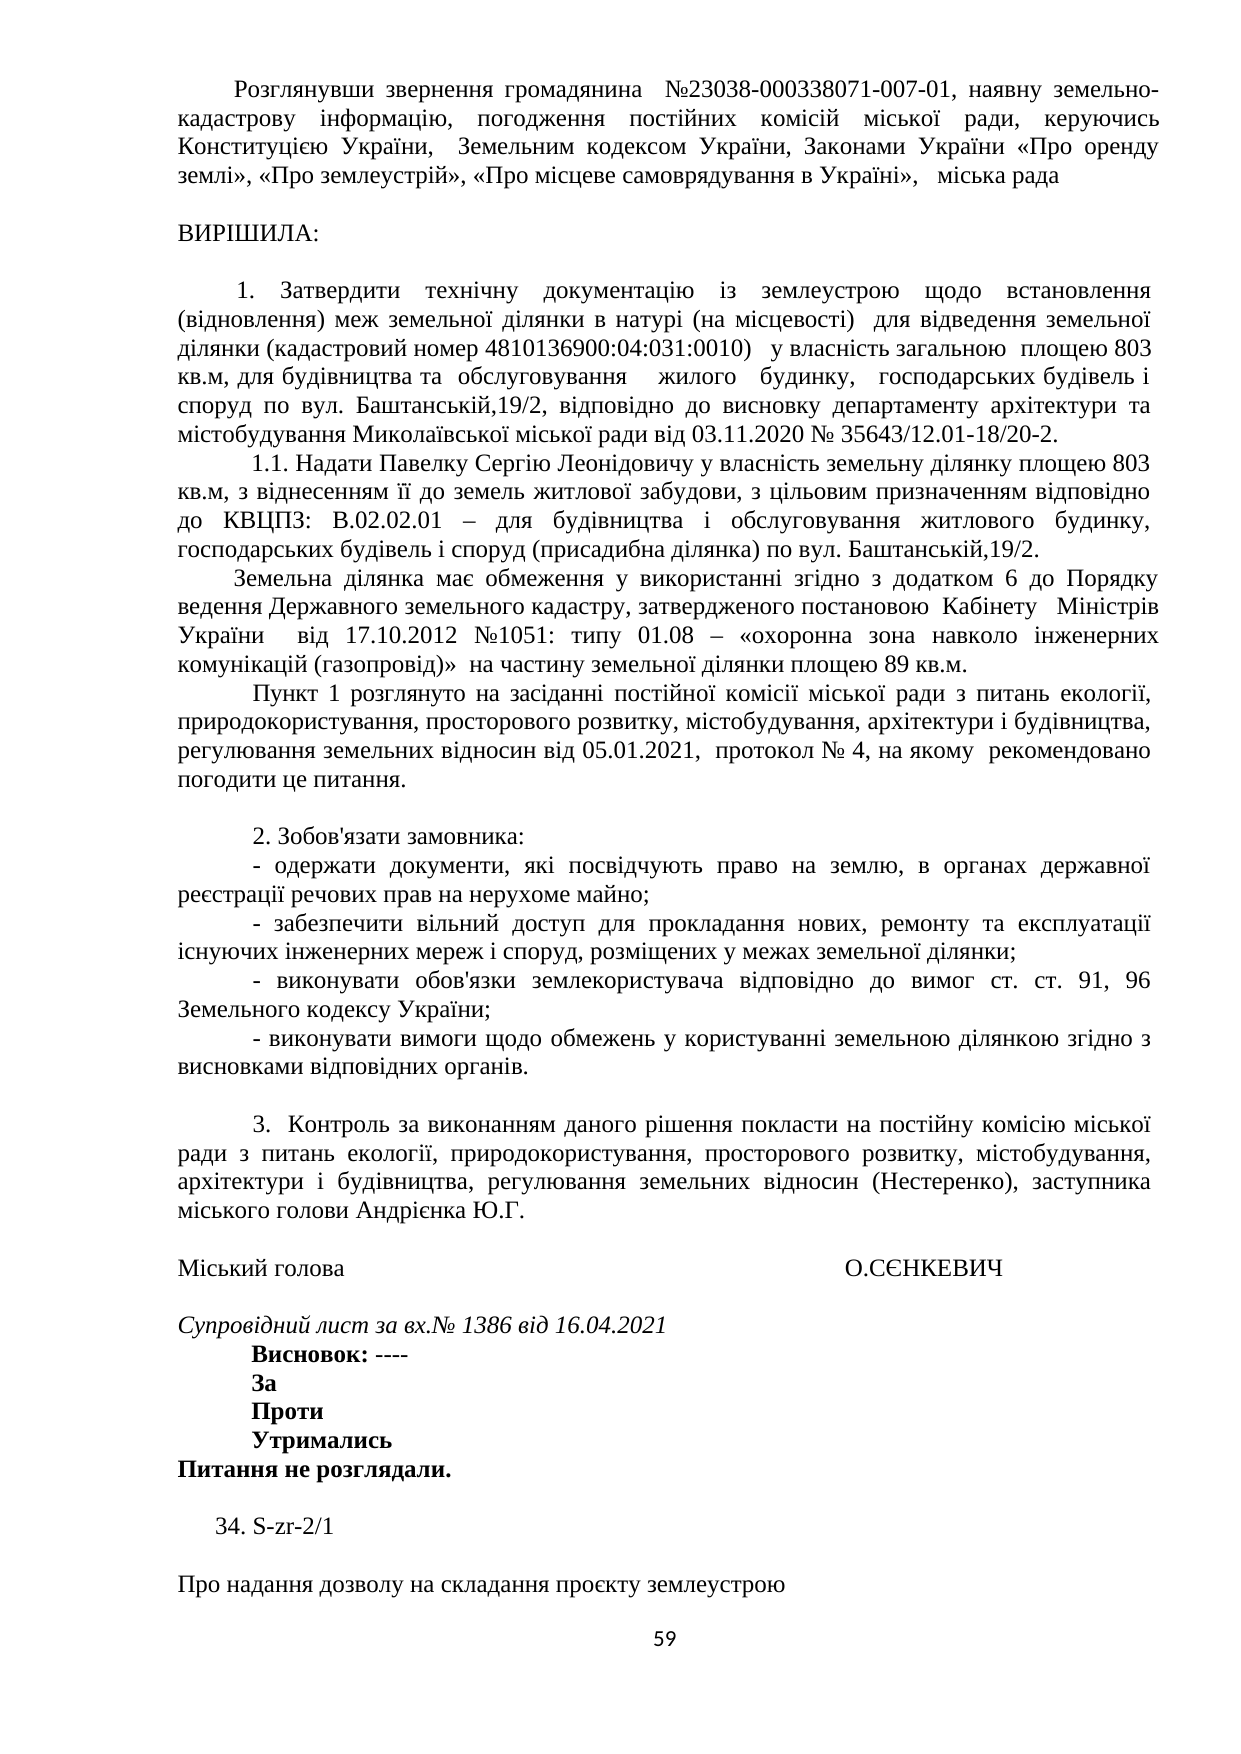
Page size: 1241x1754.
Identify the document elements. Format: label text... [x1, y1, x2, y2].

text 3. Контроль за виконанням даного рішення покласти на постійну комісію міської ради з питань екології, природокористування, просторового розвитку, містобудування, архітектури і будівництва, регулювання земельних відносин (Нестеренко), заступника міського голови Андрієнка Ю.Г. [177, 1109, 1152, 1224]
text - виконувати вимоги щодо обмежень у користуванні земельною ділянкою згідно з висновками відповідних органів. [177, 1023, 1152, 1080]
text - забезпечити вільний доступ для прокладання нових, ремонту та експлуатації існуючих інженерних мереж і споруд, розміщених у межах земельної ділянки; [177, 908, 1152, 965]
text Утримались [177, 1425, 1152, 1454]
text Супровідний лист за вх.№ 1386 від 16.04.2021 [177, 1310, 1152, 1339]
text Питання не розглядали. [177, 1454, 1152, 1483]
text Розглянувши звернення громадянина №23038-000338071-007-01, наявну земельно-кадастрову інформацію, погодження постійних комісій міської ради, керуючись Конституцією України, Земельним кодексом України, Законами України «Про оренду землі», «Про землеустрій», «Про місцеве самоврядування в Україні», міська рада [177, 74, 1160, 189]
text Міський голова О.СЄНКЕВИЧ [177, 1253, 1152, 1281]
text Про надання дозволу на складання проєкту землеустрою [177, 1569, 916, 1598]
list S-zr-2/1 [215, 1511, 1152, 1540]
text 1. Затвердити технічну документацію із землеустрою щодо встановлення (відновлення) меж земельної ділянки в натурі (на місцевості) для відведення земельної ділянки (кадастровий номер 4810136900:04:031:0010) у власність загальною площею 803 кв.м, для будівництва та обслуговування жилого будинку, господарських будівель і споруд по вул. Баштанській,19/2, відповідно до висновку департаменту архітектури та містобудування Миколаївської міської ради від 03.11.2020 № 35643/12.01-18/20-2. [177, 275, 1152, 448]
text Пункт 1 розглянуто на засіданні постійної комісії міської ради з питань екології, природокористування, просторового розвитку, містобудування, архітектури і будівництва, регулювання земельних відносин від 05.01.2021, протокол № 4, на якому рекомендовано погодити це питання. [177, 678, 1152, 793]
text Земельна ділянка має обмеження у використанні згідно з додатком 6 до Порядку ведення Державного земельного кадастру, затвердженого постановою Кабінету Міністрів України від 17.10.2012 №1051: типу 01.08 – «охоронна зона навколо інженерних комунікацій (газопровід)» на частину земельної ділянки площею 89 кв.м. [177, 563, 1160, 678]
text За [177, 1368, 1152, 1396]
text Проти [177, 1396, 1152, 1425]
text - одержати документи, які посвідчують право на землю, в органах державної реєстрації речових прав на нерухоме майно; [177, 850, 1152, 908]
text 1.1. Надати Павелку Сергію Леонідовичу у власність земельну ділянку площею 803 кв.м, з віднесенням її до земель житлової забудови, з цільовим призначенням відповідно до КВЦПЗ: В.02.02.01 – для будівництва і обслуговування житлового будинку, господарських будівель і споруд (присадибна ділянка) по вул. Баштанській,19/2. [177, 448, 1152, 563]
text Висновок: ---- [177, 1339, 1152, 1368]
text ВИРІШИЛА: [177, 218, 1160, 246]
text 2. Зобов'язати замовника: [177, 821, 1152, 850]
text - виконувати обов'язки землекористувача відповідно до вимог ст. ст. 91, 96 Земельного кодексу України; [177, 965, 1152, 1023]
